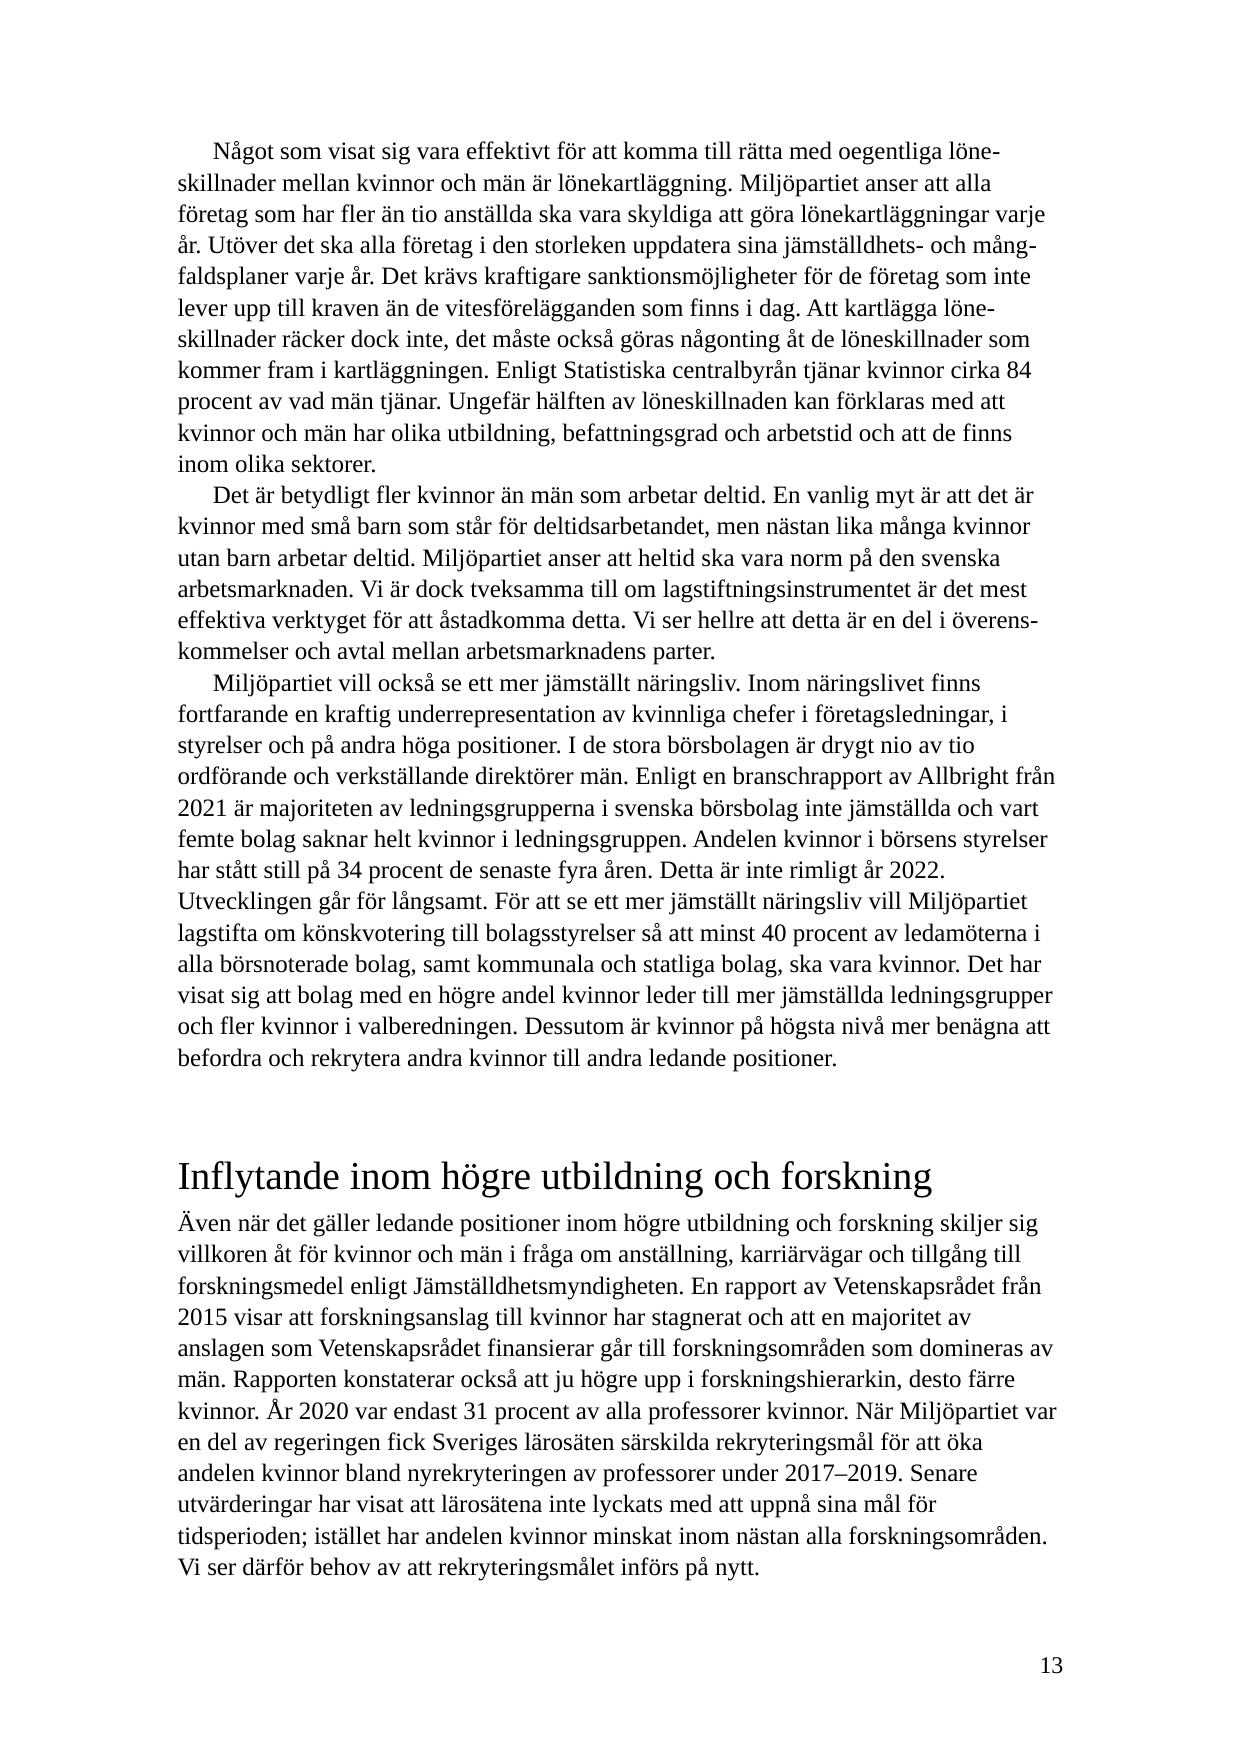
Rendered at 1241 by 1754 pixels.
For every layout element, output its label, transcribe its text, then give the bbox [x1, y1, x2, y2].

text Miljöpartiet vill också se ett mer jämställt näringsliv. Inom näringslivet finns fortfarande en kraftig underrepresentation av kvinnliga chefer i företagsledningar, i styrelser och på andra höga positioner. I de stora börsbolagen är drygt nio av tio ordförande och verkställande direktörer män. Enligt en branschrapport av Allbright från 2021 är majoriteten av ledningsgrupperna i svenska börsbolag inte jämställda och vart femte bolag saknar helt kvinnor i ledningsgruppen. Andelen kvinnor i börsens styrelser har stått still på 34 procent de senaste fyra åren. Detta är inte rimligt år 2022. Utvecklingen går för långsamt. För att se ett mer jämställt näringsliv vill Miljöpartiet lagstifta om könskvotering till bolagsstyrelser så att minst 40 procent av ledamöterna i alla börsnoterade bolag, samt kommunala och statliga bolag, ska vara kvinnor. Det har visat sig att bolag med en högre andel kvinnor leder till mer jämställda ledningsgrupper och fler kvinnor i valberedningen. Dessutom är kvinnor på högsta nivå mer benägna att befordra och rekrytera andra kvinnor till andra ledande positioner. [177, 665, 1063, 1071]
text Något som visat sig vara effektivt för att komma till rätta med oegentliga löneskillnader mellan kvinnor och män är lönekartläggning. Miljöpartiet anser att alla företag som har fler än tio anställda ska vara skyldiga att göra lönekartläggningar varje år. Utöver det ska alla företag i den storleken uppdatera sina jämställdhets- och mångfaldsplaner varje år. Det krävs kraftigare sanktionsmöjligheter för de företag som inte lever upp till kraven än de vitesförelägganden som finns i dag. Att kartlägga löneskillnader räcker dock inte, det måste också göras någonting åt de löneskillnader som kommer fram i kartläggningen. Enligt Statistiska centralbyrån tjänar kvinnor cirka 84 procent av vad män tjänar. Ungefär hälften av löneskillnaden kan förklaras med att kvinnor och män har olika utbildning, befattningsgrad och arbetstid och att de finns inom olika sektorer. [177, 134, 1063, 478]
text Det är betydligt fler kvinnor än män som arbetar deltid. En vanlig myt är att det är kvinnor med små barn som står för deltidsarbetandet, men nästan lika många kvinnor utan barn arbetar deltid. Miljöpartiet anser att heltid ska vara norm på den svenska arbetsmarknaden. Vi är dock tveksamma till om lagstiftningsinstrumentet är det mest effektiva verktyget för att åstadkomma detta. Vi ser hellre att detta är en del i överenskommelser och avtal mellan arbetsmarknadens parter. [177, 478, 1063, 665]
text Även när det gäller ledande positioner inom högre utbildning och forskning skiljer sig villkoren åt för kvinnor och män i fråga om anställning, karriärvägar och tillgång till forskningsmedel enligt Jämställdhetsmyndigheten. En rapport av Vetenskapsrådet från 2015 visar att forskningsanslag till kvinnor har stagnerat och att en majoritet av anslagen som Vetenskapsrådet finansierar går till forskningsområden som domineras av män. Rapporten konstaterar också att ju högre upp i forskningshierarkin, desto färre kvinnor. År 2020 var endast 31 procent av alla professorer kvinnor. När Miljöpartiet var en del av regeringen fick Sveriges lärosäten särskilda rekryteringsmål för att öka andelen kvinnor bland nyrekryteringen av professorer under 2017–2019. Senare utvärderingar har visat att lärosätena inte lyckats med att uppnå sina mål för tidsperioden; istället har andelen kvinnor minskat inom nästan alla forskningsområden. Vi ser därför behov av att rekryteringsmålet införs på nytt. [177, 1206, 1063, 1581]
subtitle Inflytande inom högre utbildning och forskning [177, 1157, 1063, 1197]
